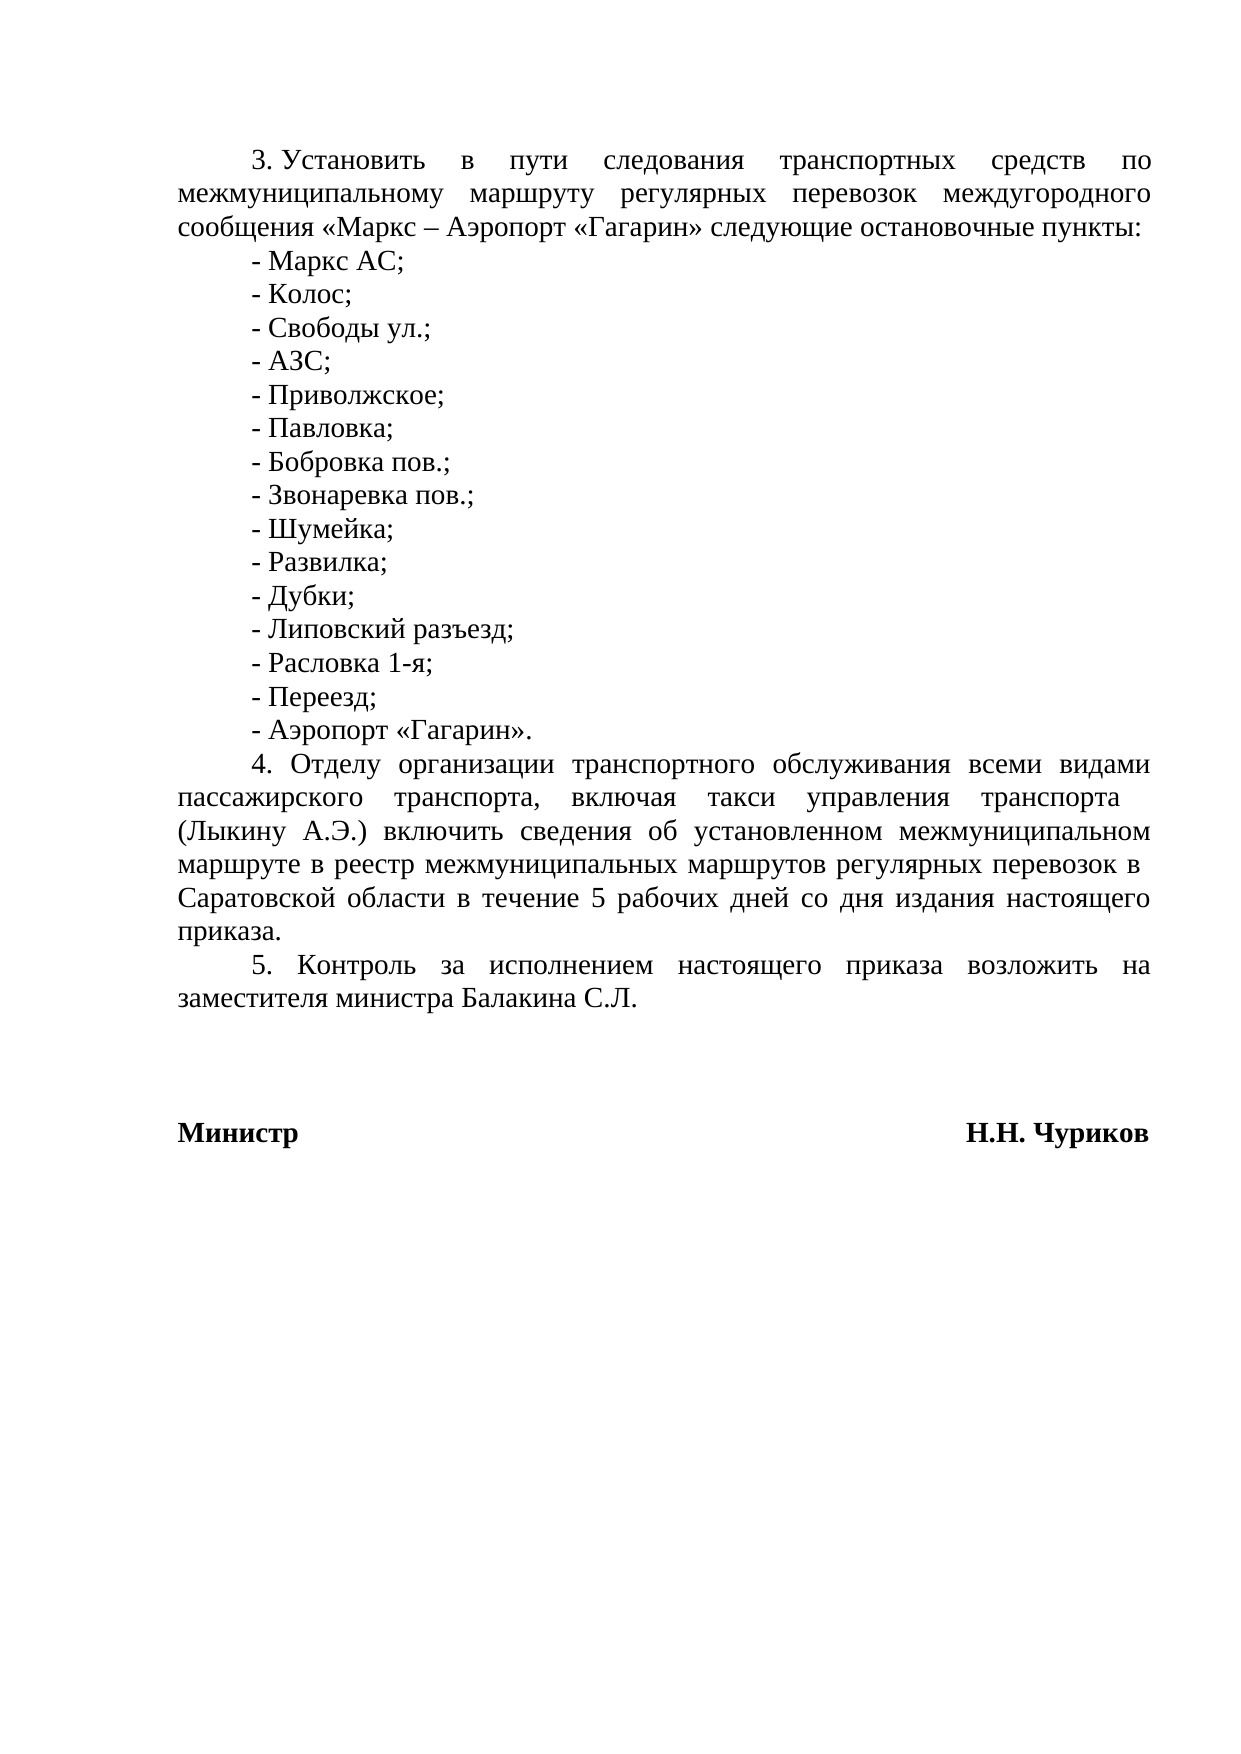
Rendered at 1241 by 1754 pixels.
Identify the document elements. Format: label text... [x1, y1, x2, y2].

text - Свободы ул.; [177, 310, 1152, 343]
text 4. Отделу организации транспортного обслуживания всеми видами пассажирского транспорта, включая такси управления транспорта (Лыкину А.Э.) включить сведения об установленном межмуниципальном маршруте в реестр межмуниципальных маршрутов регулярных перевозок в Саратовской области в течение 5 рабочих дней со дня издания настоящего приказа. [177, 746, 1152, 947]
text - Павловка; [177, 410, 1152, 444]
text - Колос; [177, 276, 1152, 310]
text - Расловка 1-я; [177, 645, 1152, 679]
text - Приволжское; [177, 377, 1152, 410]
text - Переезд; [177, 679, 1152, 712]
text - Развилка; [177, 544, 1152, 578]
text Министр Н.Н. Чуриков [177, 1115, 1152, 1148]
text - Шумейка; [177, 511, 1152, 544]
text - Аэропорт «Гагарин». [177, 712, 1152, 746]
text - Липовский разъезд; [177, 612, 1152, 645]
list Установить в пути следования транспортных средств по межмуниципальному маршруту регулярных перевозок междугородного сообщения «Маркс – Аэропорт «Гагарин» следующие остановочные пункты: [177, 142, 1152, 243]
text - АЗС; [177, 343, 1152, 377]
text - Бобровка пов.; [177, 444, 1152, 477]
text - Звонаревка пов.; [177, 477, 1152, 511]
text - Маркс АС; [177, 243, 1152, 276]
text 5. Контроль за исполнением настоящего приказа возложить на заместителя министра Балакина С.Л. [177, 947, 1152, 1014]
text - Дубки; [177, 578, 1152, 612]
